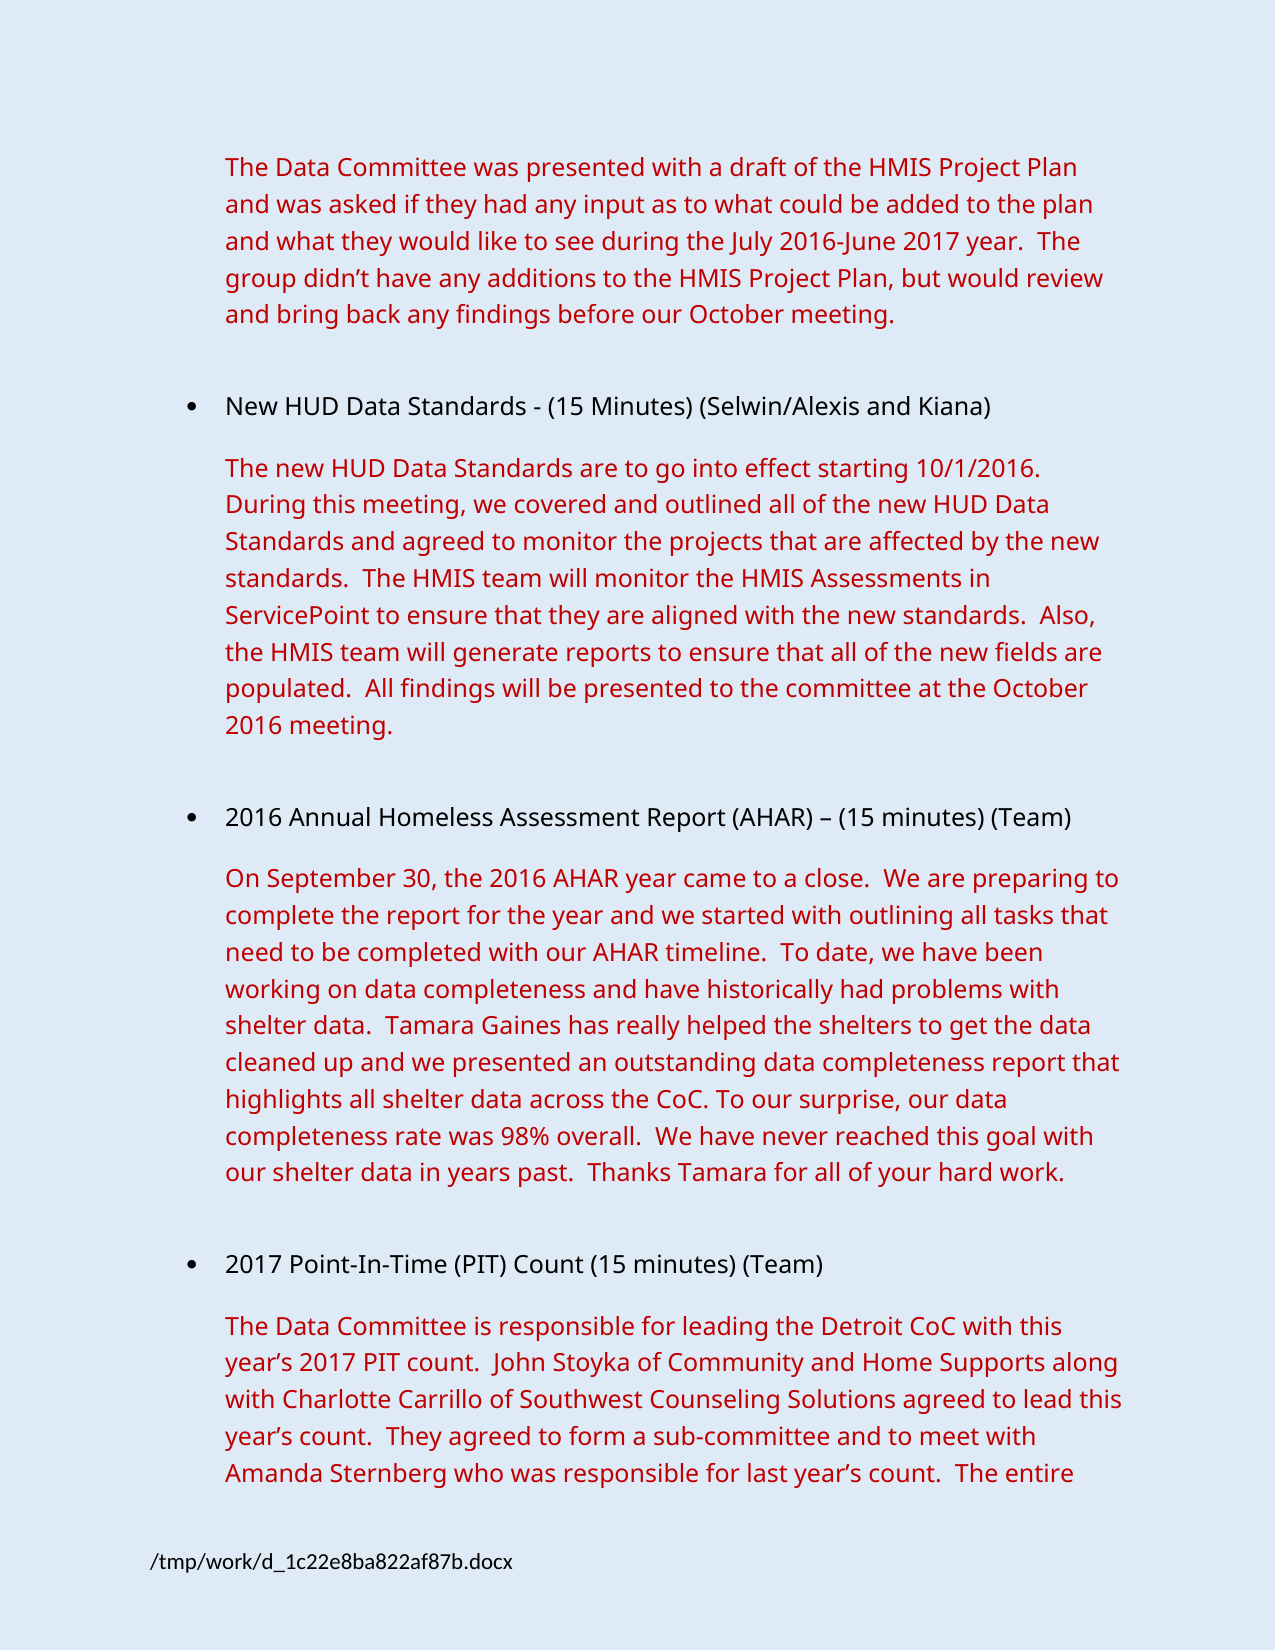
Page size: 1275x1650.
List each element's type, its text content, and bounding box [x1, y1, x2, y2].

text The Data Committee was presented with a draft of the HMIS Project Plan and was asked if they had any input as to what could be added to the plan and what they would like to see during the July 2016-June 2017 year. The group didn’t have any additions to the HMIS Project Plan, but would review and bring back any findings before our October meeting. [225, 150, 1125, 361]
list New HUD Data Standards - (15 Minutes) (Selwin/Alexis and Kiana) [187, 388, 1125, 423]
list 2017 Point-In-Time (PIT) Count (15 minutes) (Team) [187, 1247, 1125, 1281]
text The new HUD Data Standards are to go into effect starting 10/1/2016. During this meeting, we covered and outlined all of the new HUD Data Standards and agreed to monitor the projects that are affected by the new standards. The HMIS team will monitor the HMIS Assessments in ServicePoint to ensure that they are aligned with the new standards. Also, the HMIS team will generate reports to ensure that all of the new fields are populated. All findings will be presented to the committee at the October 2016 meeting. [225, 450, 1125, 772]
list 2016 Annual Homeless Assessment Report (AHAR) – (15 minutes) (Team) [187, 799, 1125, 833]
text On September 30, the 2016 AHAR year came to a close. We are preparing to complete the report for the year and we started with outlining all tasks that need to be completed with our AHAR timeline. To date, we have been working on data completeness and have historically had problems with shelter data. Tamara Gaines has really helped the shelters to get the data cleaned up and we presented an outstanding data completeness report that highlights all shelter data across the CoC. To our surprise, our data completeness rate was 98% overall. We have never reached this goal with our shelter data in years past. Thanks Tamara for all of your hard work. [225, 861, 1125, 1219]
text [225, 1308, 1125, 1489]
